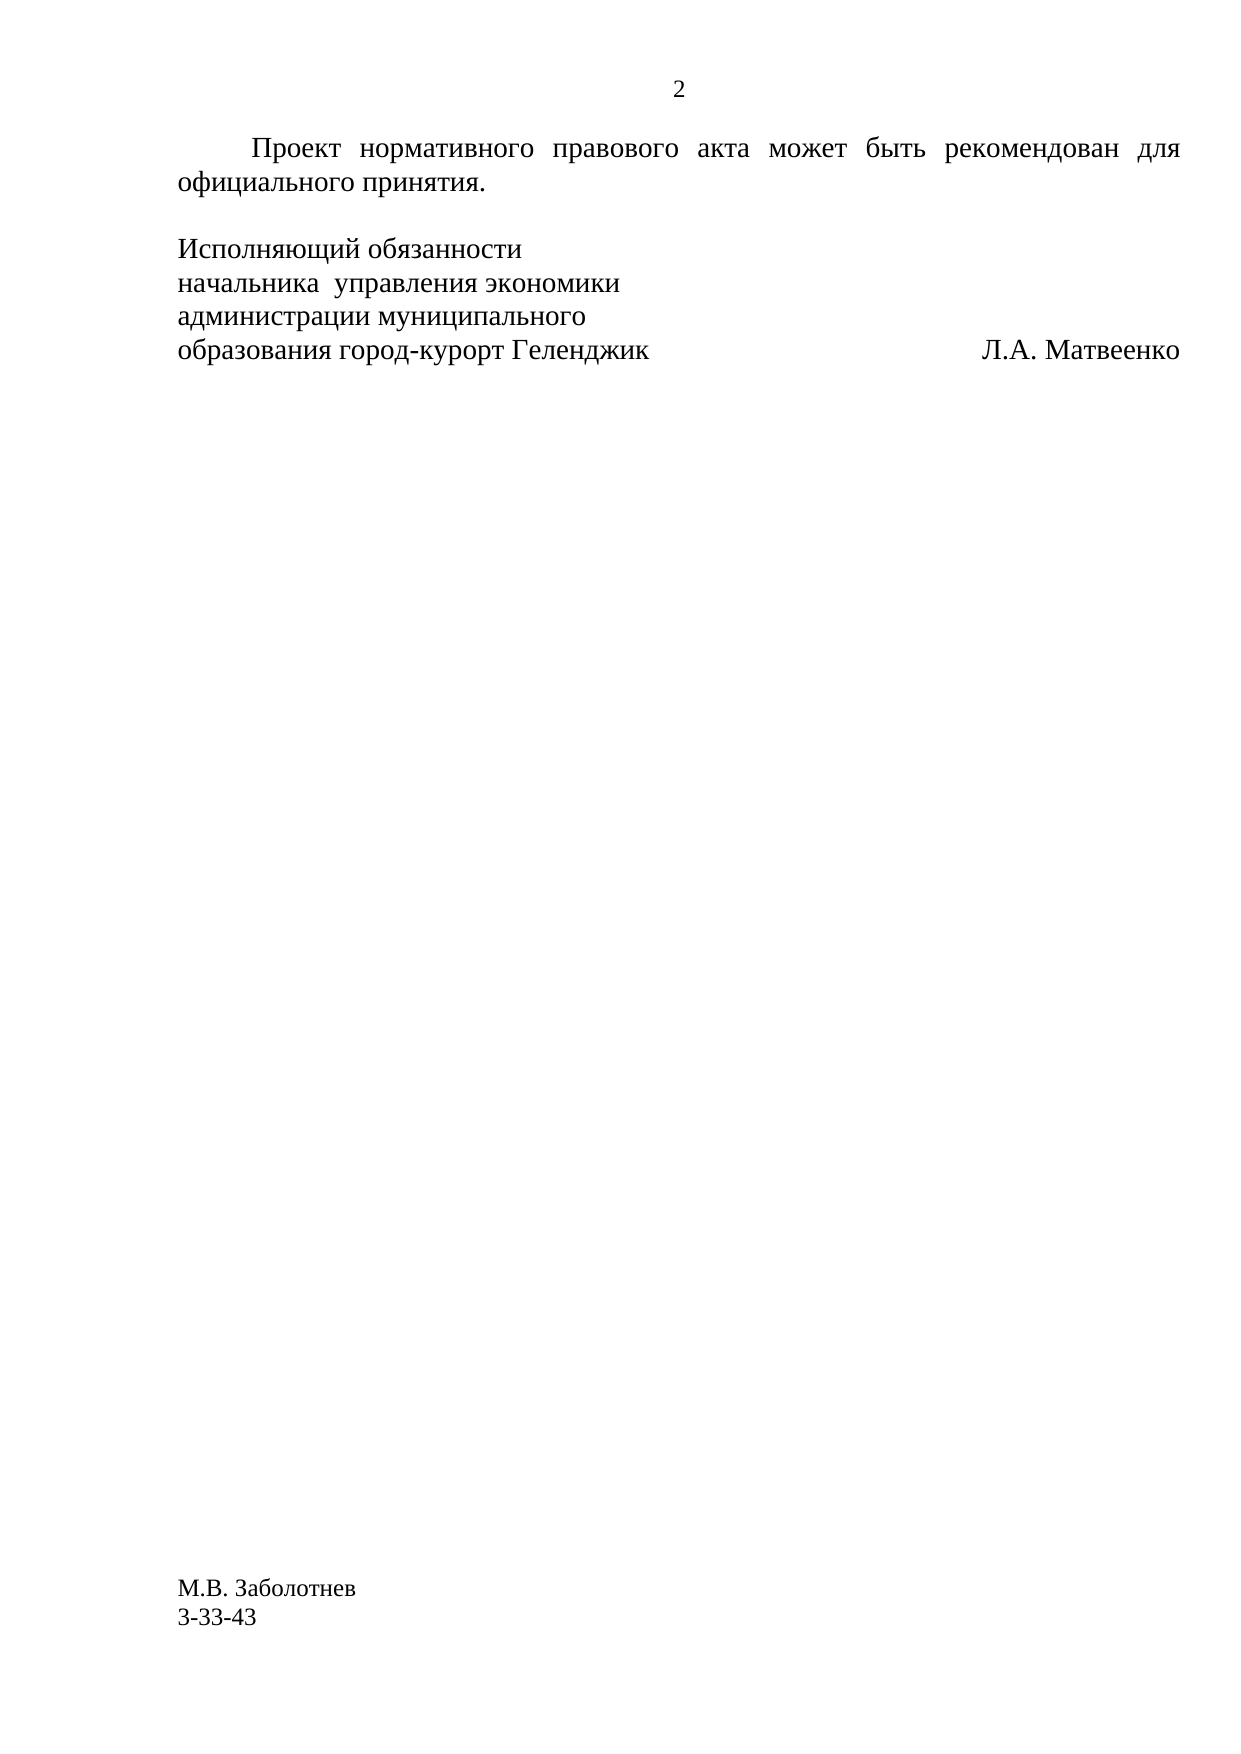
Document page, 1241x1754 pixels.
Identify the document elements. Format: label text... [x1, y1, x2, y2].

text администрации муниципального образования город-курорт Геленджик Л.А. Матвеенко [177, 298, 1181, 365]
text М.В. Заболотнев [177, 1573, 1181, 1602]
text начальника управления экономики [177, 265, 1181, 298]
text Исполняющий обязанности [177, 231, 1181, 265]
text Проект нормативного правового акта может быть рекомендован для официального принятия. [177, 131, 1181, 198]
text 3-33-43 [177, 1602, 1181, 1630]
